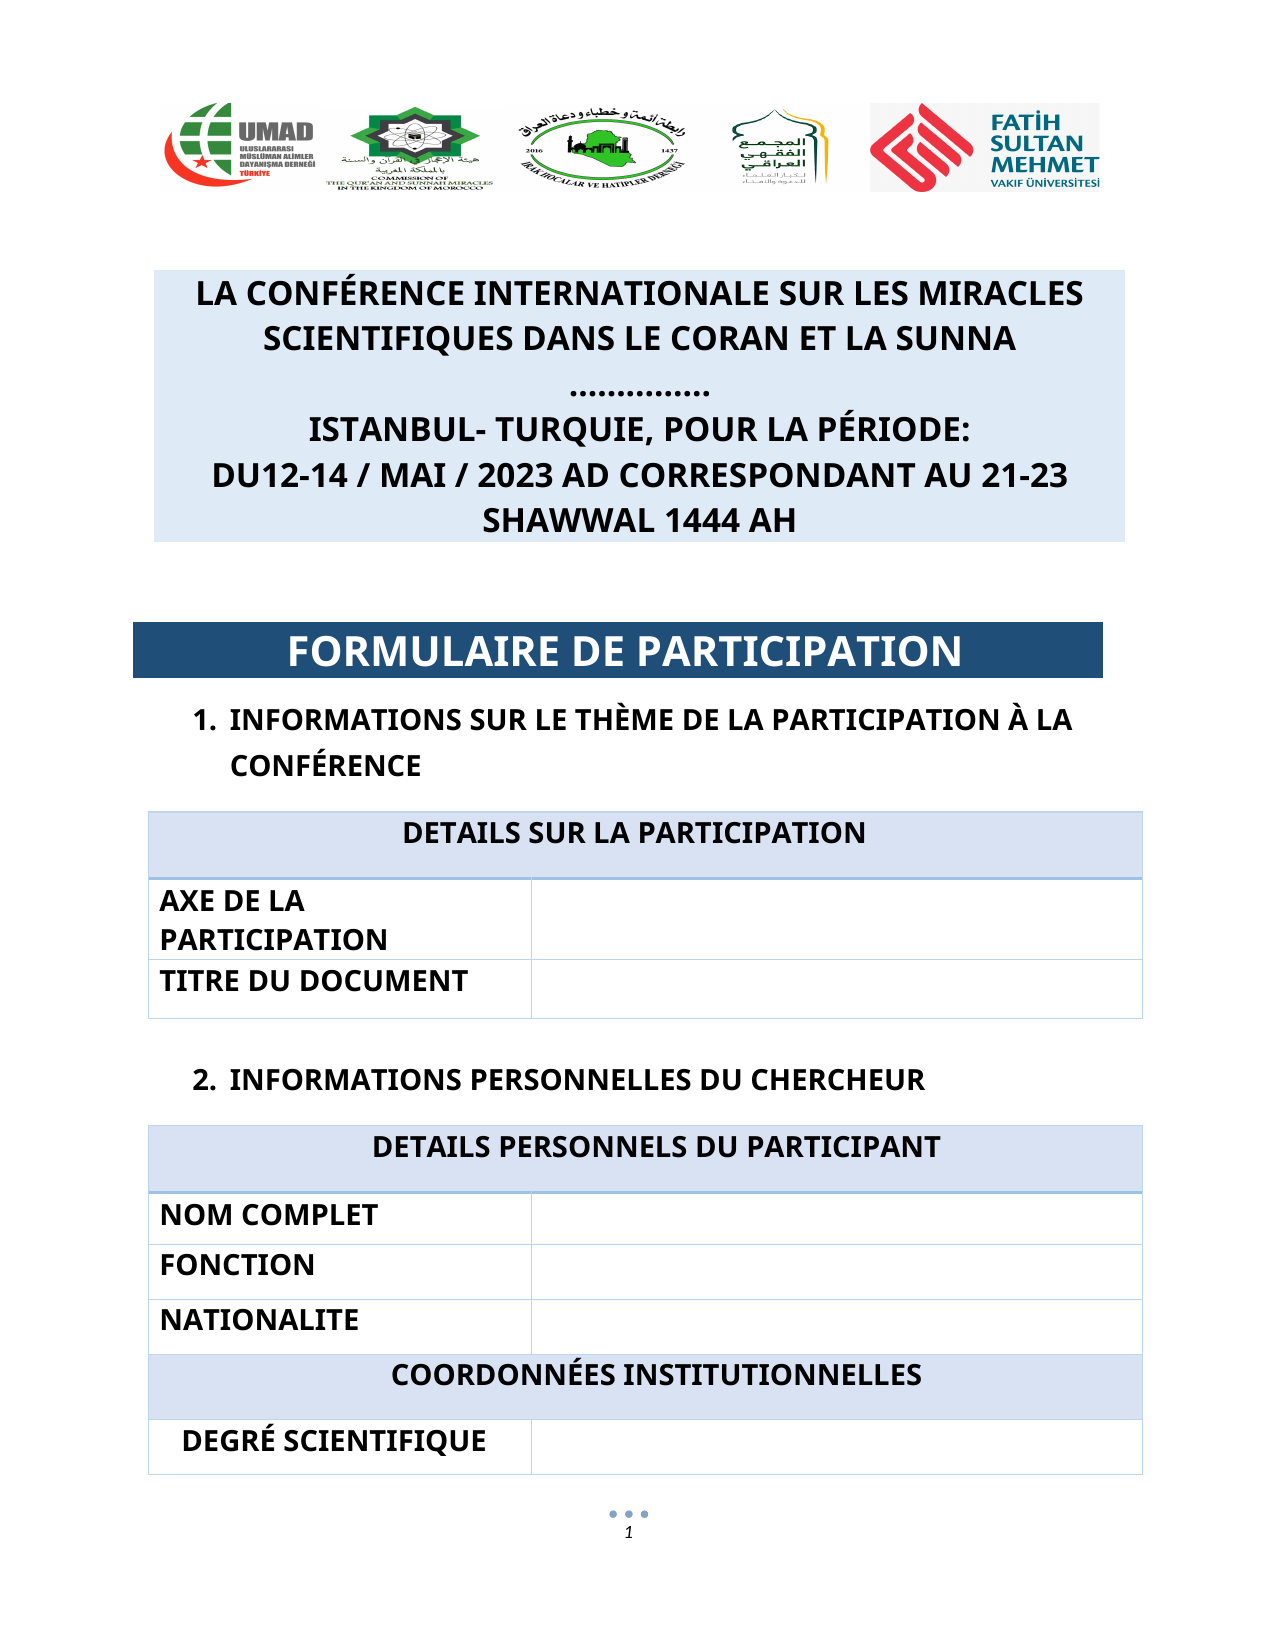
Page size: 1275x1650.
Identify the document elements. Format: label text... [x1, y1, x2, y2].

text LA CONFÉRENCE INTERNATIONALE SUR LES MIRACLES SCIENTIFIQUES DANS LE CORAN ET LA SUNNA [154, 270, 1125, 361]
picture [158, 103, 1100, 192]
list INFORMATIONS PERSONNELLES DU CHERCHEUR [192, 1059, 1125, 1098]
text DU12-14 / MAI / 2023 AD CORRESPONDANT AU 21-23 SHAWWAL 1444 AH [154, 451, 1125, 542]
table_cell [532, 1245, 1142, 1298]
table_cell FONCTION [149, 1245, 531, 1298]
text FORMULAIRE DE PARTICIPATION [133, 622, 1103, 678]
table_cell [532, 1300, 1142, 1353]
text ISTANBUL- TURQUIE, POUR LA PÉRIODE: [154, 406, 1125, 451]
text …………… [154, 361, 1125, 406]
table_cell AXE DE LA PARTICIPATION [149, 880, 531, 959]
table_cell COORDONNÉES INSTITUTIONNELLES [149, 1355, 1142, 1419]
table_cell [532, 1420, 1142, 1474]
table_cell TITRE DU DOCUMENT [149, 960, 531, 1018]
table_cell [532, 880, 1142, 959]
table_cell [532, 1194, 1142, 1243]
table_header DETAILS SUR LA PARTICIPATION [149, 813, 1142, 877]
list INFORMATIONS SUR LE THÈME DE LA PARTICIPATION À LA CONFÉRENCE [192, 699, 1125, 784]
table_cell [532, 960, 1142, 1018]
table_cell NATIONALITE [149, 1300, 531, 1353]
table_cell DEGRÉ SCIENTIFIQUE [149, 1420, 531, 1474]
table_cell NOM COMPLET [149, 1194, 531, 1243]
table_header DETAILS PERSONNELS DU PARTICIPANT [149, 1126, 1142, 1191]
